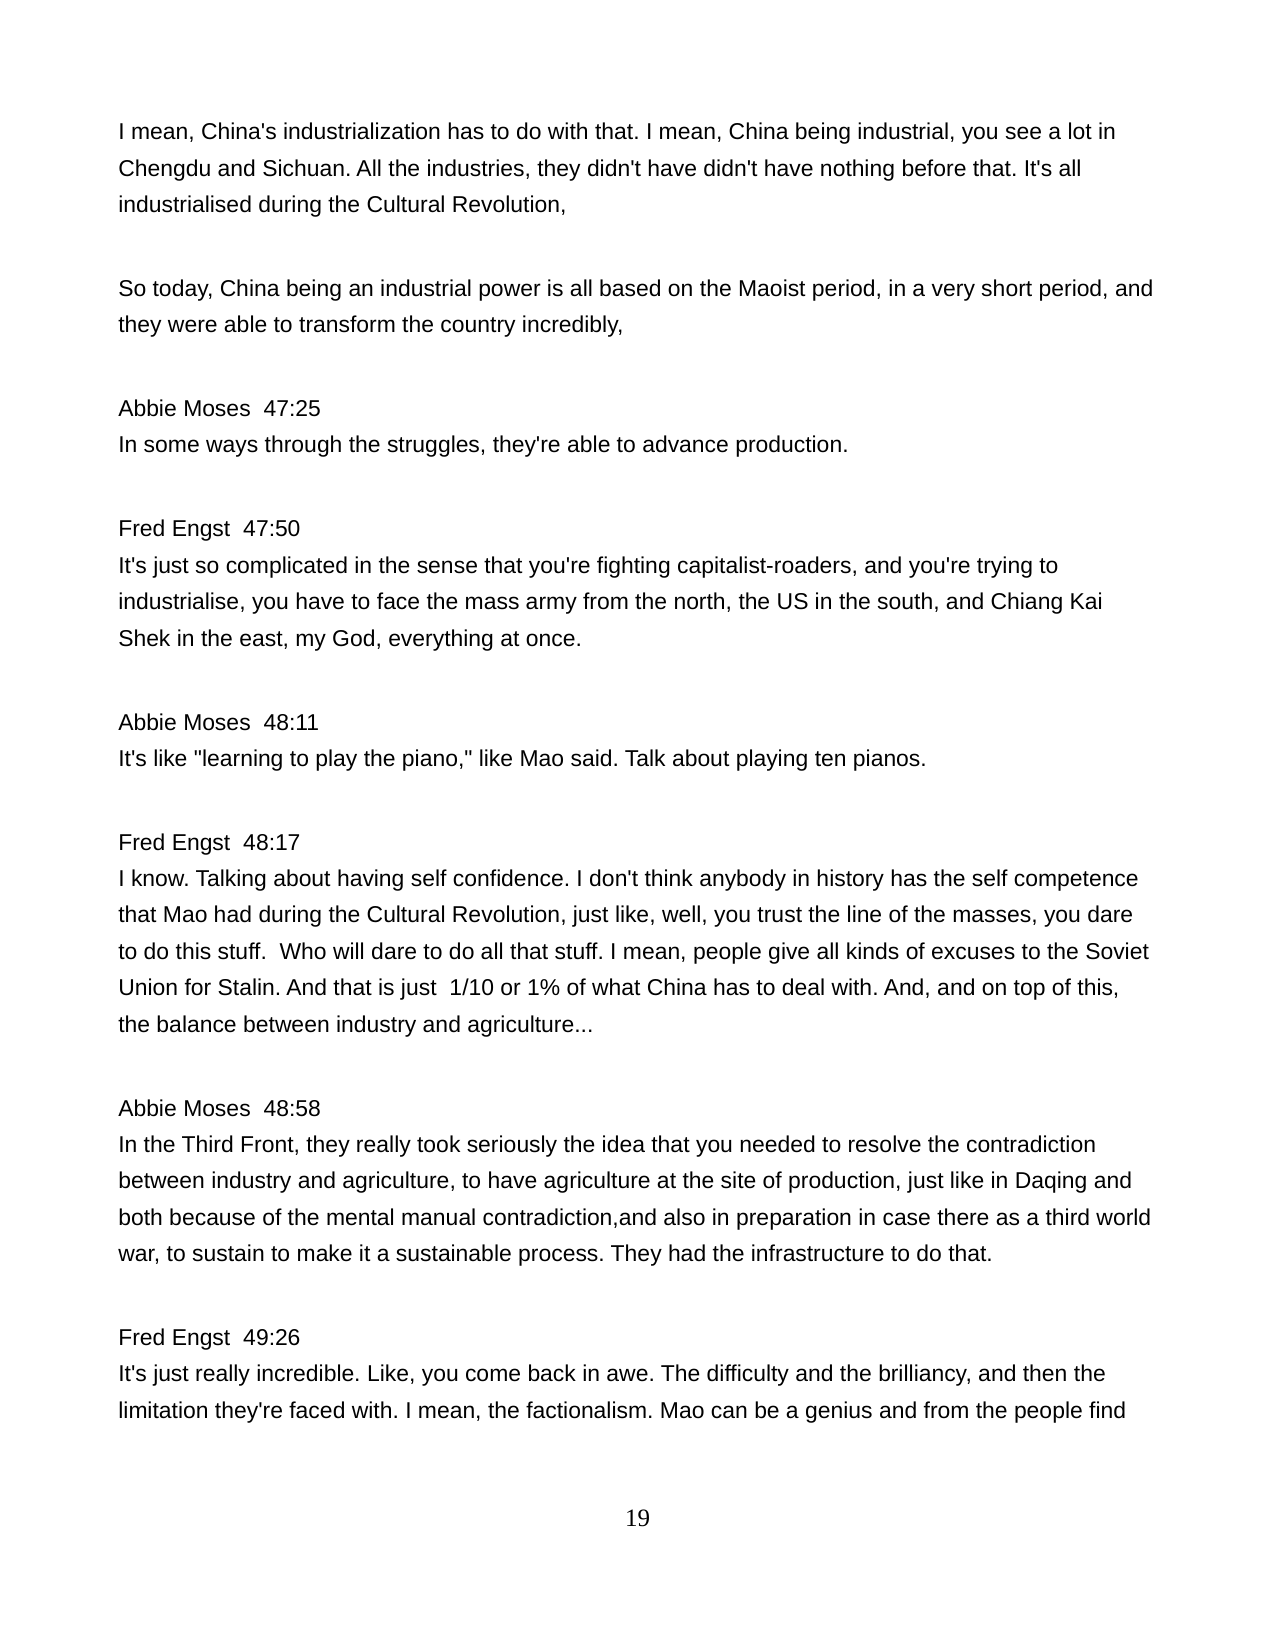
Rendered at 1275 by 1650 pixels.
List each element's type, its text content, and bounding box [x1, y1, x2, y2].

text It's just so complicated in the sense that you're fighting capitalist-roaders, and you're trying to industrialise, you have to face the mass army from the north, the US in the south, and Chiang Kai Shek in the east, my God, everything at once. [118, 552, 1157, 651]
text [118, 1360, 1157, 1423]
text Fred Engst 49:26 [118, 1324, 1157, 1350]
text Abbie Moses 47:25 [118, 395, 1157, 421]
text Fred Engst 48:17 [118, 829, 1157, 855]
text I know. Talking about having self confidence. I don't think anybody in history has the self competence that Mao had during the Cultural Revolution, just like, well, you trust the line of the masses, you dare to do this stuff. Who will dare to do all that stuff. I mean, people give all kinds of excuses to the Soviet Union for Stalin. And that is just 1/10 or 1% of what China has to deal with. And, and on top of this, the balance between industry and agriculture... [118, 865, 1157, 1037]
text Fred Engst 47:50 [118, 515, 1157, 542]
text Abbie Moses 48:11 [118, 708, 1157, 735]
text It's like "learning to play the piano," like Mao said. Talk about playing ten pianos. [118, 745, 1157, 771]
text In some ways through the struggles, they're able to advance production. [118, 431, 1157, 458]
text I mean, China's industrialization has to do with that. I mean, China being industrial, you see a lot in Chengdu and Sichuan. All the industries, they didn't have didn't have nothing before that. It's all industrialised during the Cultural Revolution, [118, 118, 1157, 217]
text So today, China being an industrial power is all based on the Maoist period, in a very short period, and they were able to transform the country incredibly, [118, 275, 1157, 337]
text In the Third Front, they really took seriously the idea that you needed to resolve the contradiction between industry and agriculture, to have agriculture at the site of production, just like in Daqing and both because of the mental manual contradiction,and also in preparation in case there as a third world war, to sustain to make it a sustainable process. They had the infrastructure to do that. [118, 1131, 1157, 1266]
text Abbie Moses 48:58 [118, 1094, 1157, 1121]
